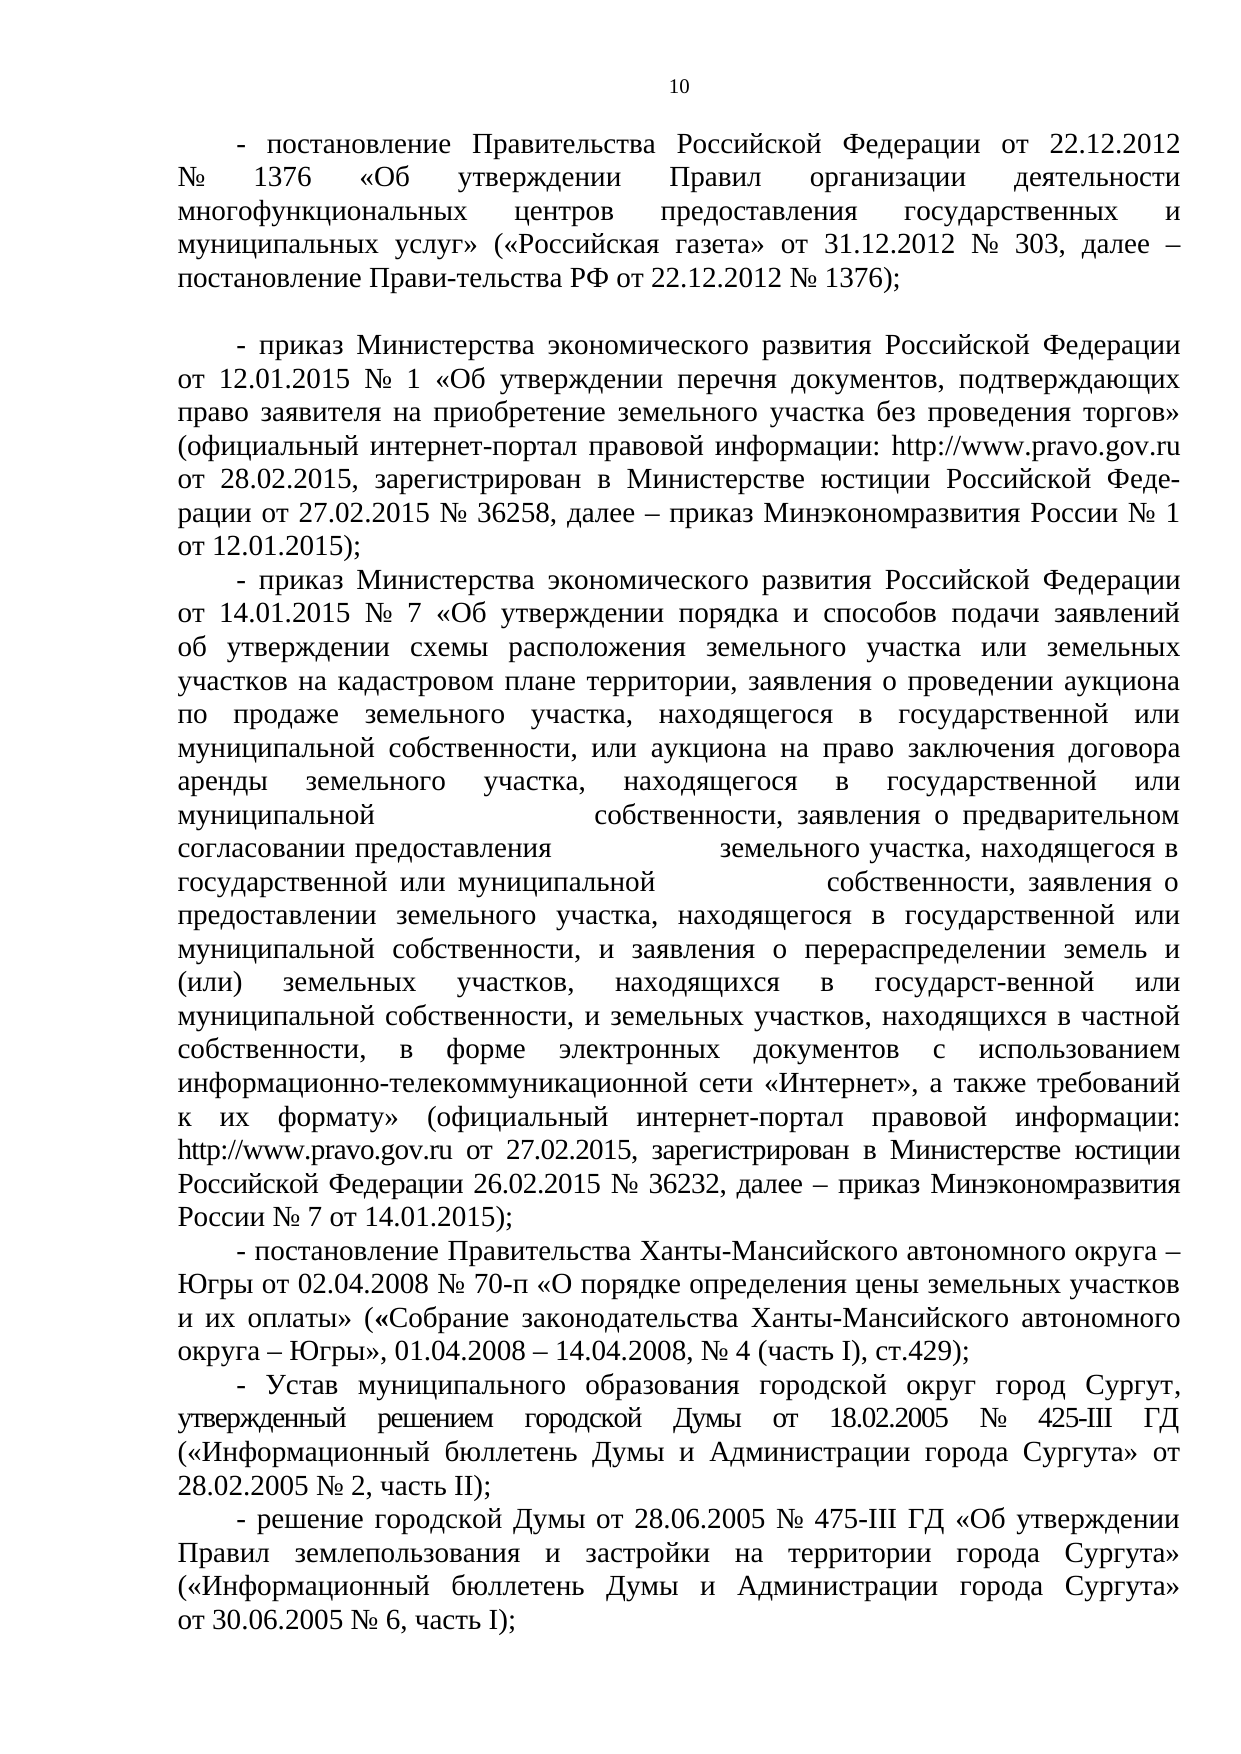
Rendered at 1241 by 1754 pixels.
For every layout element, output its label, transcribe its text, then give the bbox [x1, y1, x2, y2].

text - Устав муниципального образования городской округ город Сургут, утвержденный решением городской Думы от 18.02.2005 № 425-III ГД («Информационный бюллетень Думы и Администрации города Сургута» от 28.02.2005 № 2, часть II); [177, 1367, 1181, 1501]
text - приказ Министерства экономического развития Российской Федерации от 14.01.2015 № 7 «Об утверждении порядка и способов подачи заявлений об утверждении схемы расположения земельного участка или земельных участков на кадастровом плане территории, заявления о проведении аукциона по продаже земельного участка, находящегося в государственной или муниципальной собственности, или аукциона на право заключения договора аренды земельного участка, находящегося в государственной или муниципальной собственности, заявления о предварительном согласовании предоставления земельного участка, находящегося в государственной или муниципальной собственности, заявления о предоставлении земельного участка, находящегося в государственной или муниципальной собственности, и заявления о перераспределении земель и (или) земельных участков, находящихся в государст-венной или муниципальной собственности, и земельных участков, находящихся в частной собственности, в форме электронных документов с использованием информационно-телекоммуникационной сети «Интернет», а также требований к их формату» (официальный интернет-портал правовой информации: http://www.pravo.gov.ru от 27.02.2015, зарегистрирован в Министерстве юстиции Российской Федерации 26.02.2015 № 36232, далее – приказ Минэкономразвития России № 7 от 14.01.2015); [177, 562, 1181, 1233]
text - приказ Министерства экономического развития Российской Федерации от 12.01.2015 № 1 «Об утверждении перечня документов, подтверждающих право заявителя на приобретение земельного участка без проведения торгов» (официальный интернет-портал правовой информации: http://www.pravo.gov.ru от 28.02.2015, зарегистрирован в Министерстве юстиции Российской Феде-рации от 27.02.2015 № 36258, далее – приказ Минэкономразвития России № 1 от 12.01.2015); [177, 327, 1181, 562]
text - постановление Правительства Российской Федерации от 22.12.2012 № 1376 «Об утверждении Правил организации деятельности многофункциональных центров предоставления государственных и муниципальных услуг» («Российская газета» от 31.12.2012 № 303, далее – постановление Прави-тельства РФ от 22.12.2012 № 1376); [177, 126, 1181, 294]
text - решение городской Думы от 28.06.2005 № 475-III ГД «Об утверждении Правил землепользования и застройки на территории города Сургута» («Информационный бюллетень Думы и Администрации города Сургута» от 30.06.2005 № 6, часть I); [177, 1501, 1181, 1635]
text - постановление Правительства Ханты-Мансийского автономного округа – Югры от 02.04.2008 № 70-п «О порядке определения цены земельных участков и их оплаты» («Собрание законодательства Ханты-Мансийского автономного округа – Югры», 01.04.2008 – 14.04.2008, № 4 (часть I), ст.429); [177, 1233, 1181, 1367]
